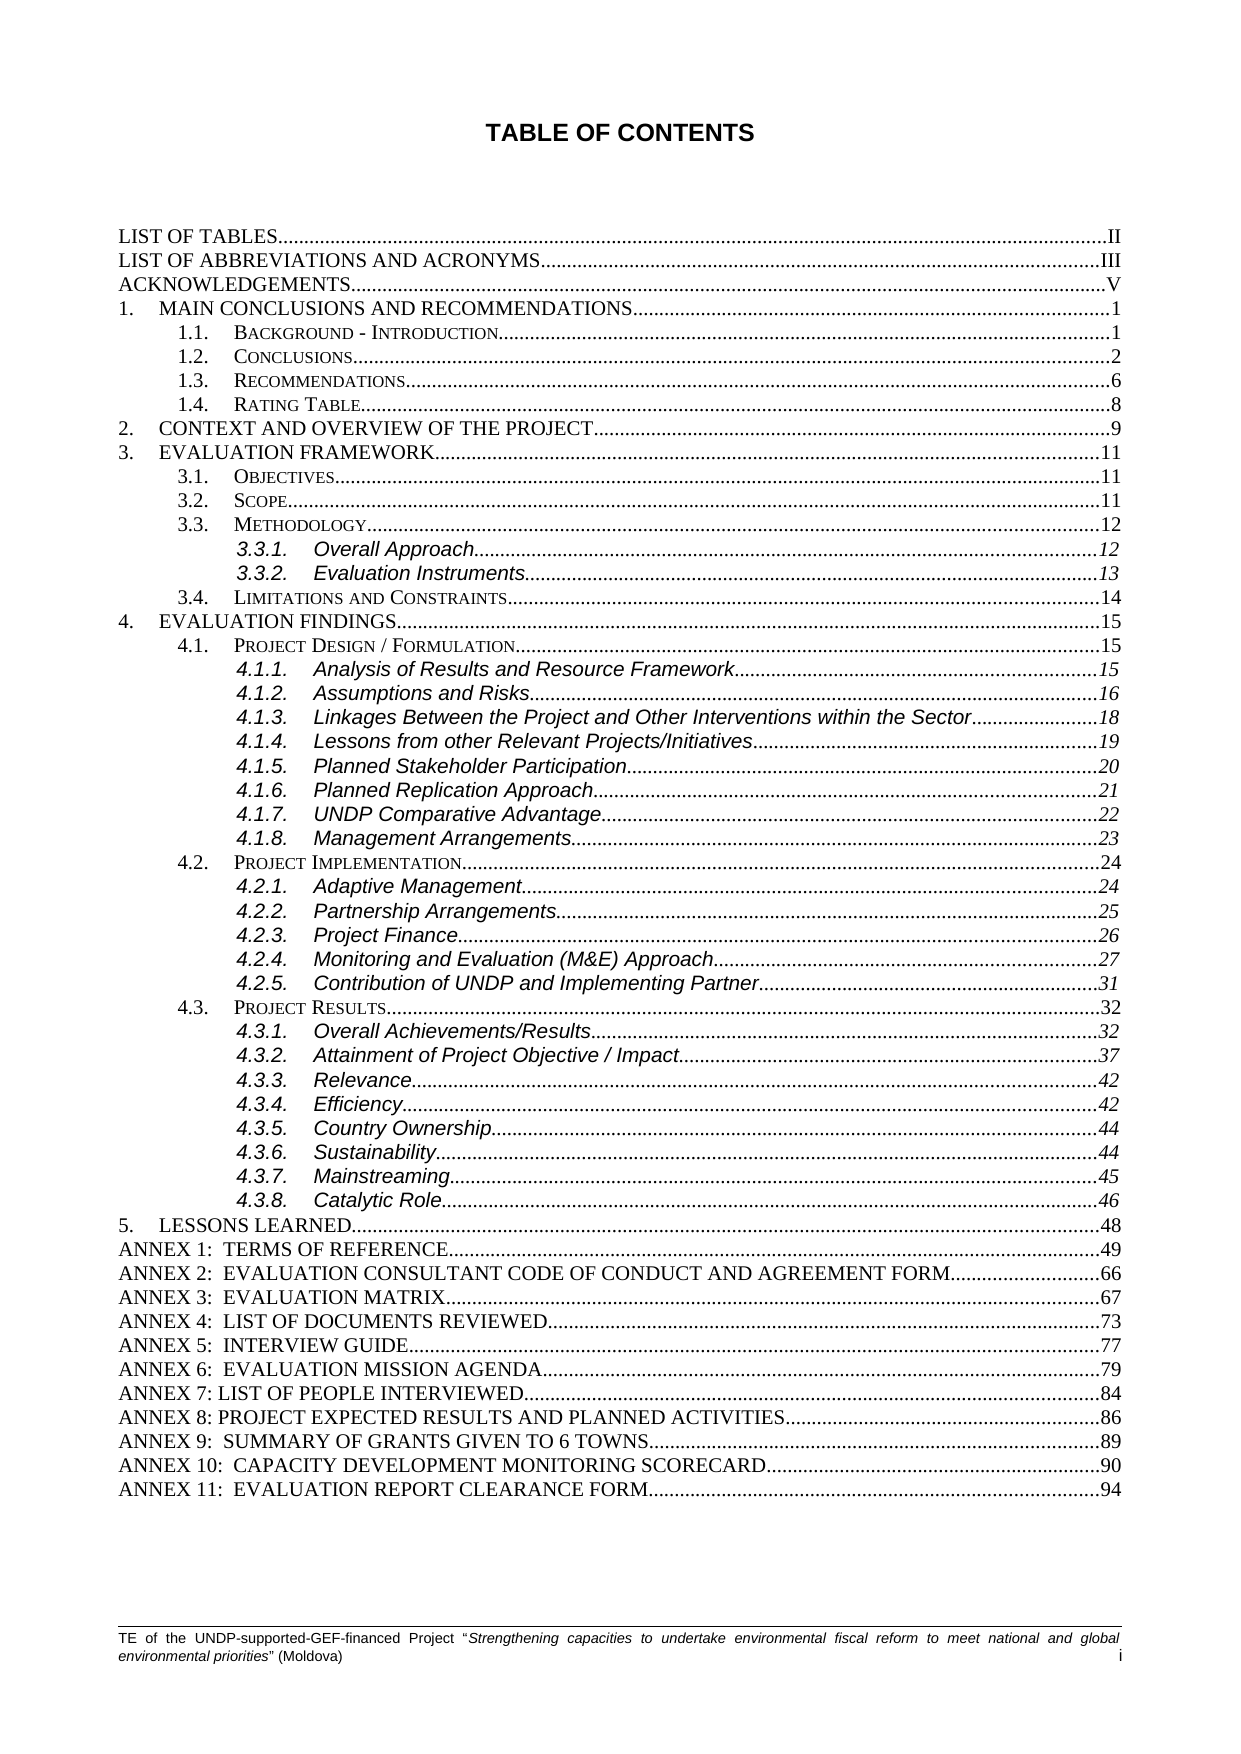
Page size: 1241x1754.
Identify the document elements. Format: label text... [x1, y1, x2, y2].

text 1.1. Background - Introduction 1 [177, 320, 1122, 344]
text 2. CONTEXT AND OVERVIEW OF THE PROJECT 9 [118, 416, 1122, 440]
text 4.1.6. Planned Replication Approach 21 [236, 778, 1122, 802]
text 1.2. Conclusions 2 [177, 344, 1122, 368]
text 5. LESSONS LEARNED 48 [118, 1212, 1122, 1237]
text 4.1.7. UNDP Comparative Advantage 22 [236, 802, 1122, 826]
text Annex 6: Evaluation Mission Agenda 79 [118, 1357, 1122, 1381]
text 3.4. Limitations and Constraints 14 [177, 585, 1122, 609]
text 4.1.3. Linkages Between the Project and Other Interventions within the Sector 18 [236, 705, 1122, 729]
text 4.2.2. Partnership Arrangements 25 [236, 898, 1122, 923]
text 3.3.1. Overall Approach 12 [236, 536, 1122, 561]
text Annex 5: Interview Guide 77 [118, 1333, 1122, 1357]
text Annex 9: Summary of Grants Given to 6 Towns 89 [118, 1429, 1122, 1453]
text 4.1. Project Design / Formulation 15 [177, 633, 1122, 657]
text 4.2. Project Implementation 24 [177, 850, 1122, 874]
text 4.3.4. Efficiency 42 [236, 1092, 1122, 1116]
text 1. Main Conclusions and Recommendations 1 [118, 296, 1122, 320]
title TABLE OF CONTENTS [118, 118, 1122, 147]
text List of Abbreviations and Acronyms iii [118, 248, 1122, 272]
text 4.2.3. Project Finance 26 [236, 923, 1122, 947]
text 4.1.5. Planned Stakeholder Participation 20 [236, 753, 1122, 778]
text Annex 1: Terms of Reference 49 [118, 1237, 1122, 1261]
text 4.1.4. Lessons from other Relevant Projects/Initiatives 19 [236, 729, 1122, 753]
text 1.3. Recommendations 6 [177, 368, 1122, 392]
text Annex 11: Evaluation Report Clearance Form 94 [118, 1477, 1122, 1501]
text Annex 4: List of Documents Reviewed 73 [118, 1309, 1122, 1333]
text Annex 10: Capacity Development Monitoring Scorecard 90 [118, 1453, 1122, 1477]
text List of Tables ii [118, 223, 1122, 248]
text 3.1. Objectives 11 [177, 464, 1122, 488]
text 4.2.5. Contribution of UNDP and Implementing Partner 31 [236, 971, 1122, 995]
text 4.3.8. Catalytic Role 46 [236, 1188, 1122, 1212]
text 4.3.2. Attainment of Project Objective / Impact 37 [236, 1043, 1122, 1067]
text 4.3.1. Overall Achievements/Results 32 [236, 1019, 1122, 1043]
text 3. EVALUATION FRAMEWORK 11 [118, 440, 1122, 464]
text 4.3.7. Mainstreaming 45 [236, 1164, 1122, 1188]
text 3.3.2. Evaluation Instruments 13 [236, 561, 1122, 585]
text 4.3. Project Results 32 [177, 995, 1122, 1019]
text Annex 3: Evaluation Matrix 67 [118, 1285, 1122, 1309]
text 4. EVALUATION FINDINGS 15 [118, 609, 1122, 633]
text Annex 7: List of People Interviewed 84 [118, 1381, 1122, 1405]
text Annex 2: Evaluation Consultant Code of Conduct and Agreement Form 66 [118, 1261, 1122, 1285]
text 4.1.1. Analysis of Results and Resource Framework 15 [236, 657, 1122, 681]
text 4.2.4. Monitoring and Evaluation (M&E) Approach 27 [236, 947, 1122, 971]
text Annex 8: Project Expected Results and Planned Activities 86 [118, 1405, 1122, 1429]
text 4.2.1. Adaptive Management 24 [236, 874, 1122, 898]
text 3.2. Scope 11 [177, 488, 1122, 512]
text 4.3.5. Country Ownership 44 [236, 1116, 1122, 1140]
text 1.4. Rating Table 8 [177, 392, 1122, 416]
text Acknowledgements v [118, 272, 1122, 296]
text 4.1.2. Assumptions and Risks 16 [236, 681, 1122, 705]
text 3.3. Methodology 12 [177, 512, 1122, 536]
text 4.3.6. Sustainability 44 [236, 1140, 1122, 1164]
text 4.1.8. Management Arrangements 23 [236, 826, 1122, 850]
text 4.3.3. Relevance 42 [236, 1067, 1122, 1092]
